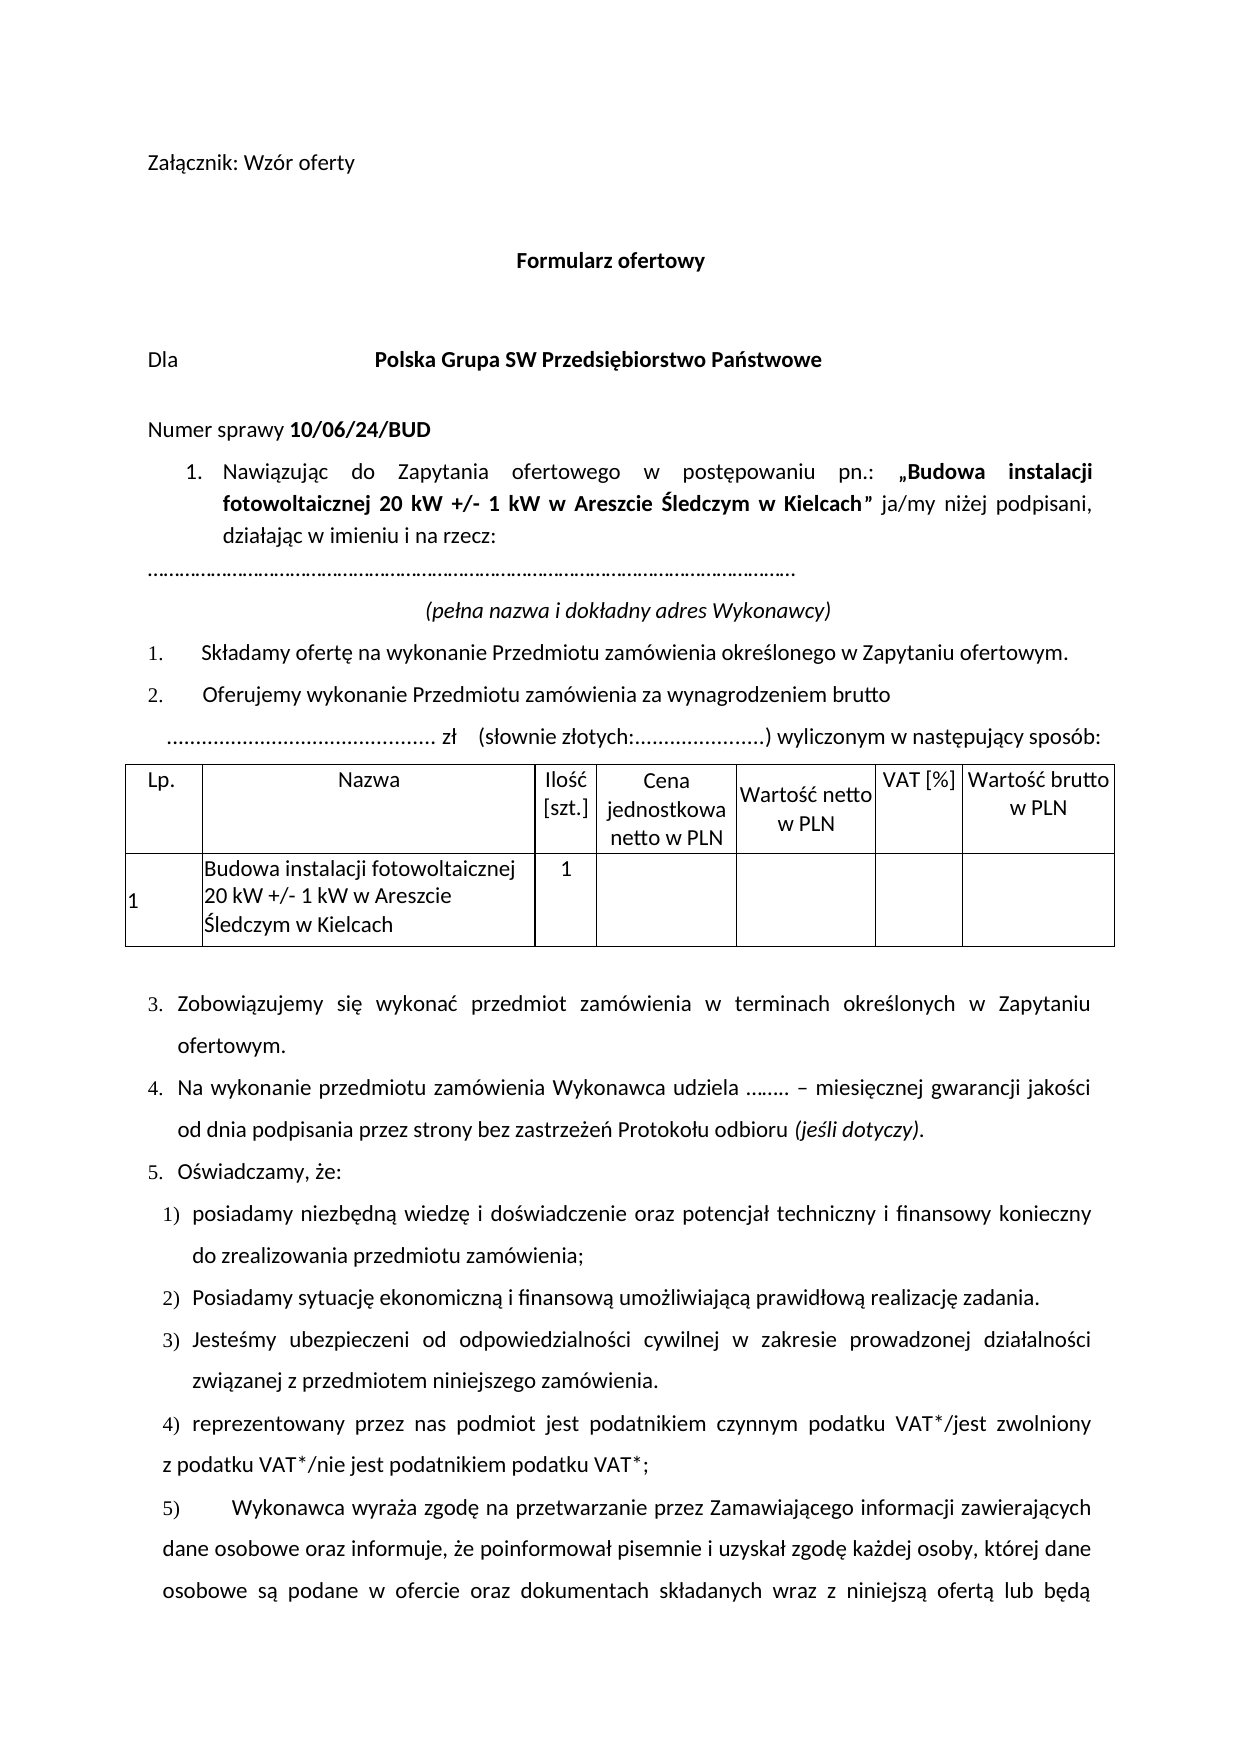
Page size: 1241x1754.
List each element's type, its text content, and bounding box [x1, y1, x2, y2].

table_header Ilość [szt.] [536, 765, 596, 853]
table_header VAT [%] [876, 765, 962, 853]
list Składamy ofertę na wykonanie Przedmiotu zamówienia określonego w Zapytaniu ofertowym. [148, 638, 1093, 666]
table_cell 1 [126, 854, 202, 946]
table_header Nazwa [203, 765, 534, 853]
list Jesteśmy ubezpieczeni od odpowiedzialności cywilnej w zakresie prowadzonej działalności związanej z przedmiotem niniejszego zamówienia. [162, 1325, 1093, 1395]
table_cell 1 [536, 854, 596, 946]
text zł (słownie złotych: ) wyliczonym w następujący sposób: [166, 722, 1093, 750]
text Dla Polska Grupa SW Przedsiębiorstwo Państwowe [148, 345, 1093, 373]
text (pełna nazwa i dokładny adres Wykonawcy) [148, 596, 1093, 624]
table_header Lp. [126, 765, 202, 853]
table_cell Budowa instalacji fotowoltaicznej 20 kW +/- 1 kW w Areszcie Śledczym w Kielcach [203, 854, 534, 946]
list Posiadamy sytuację ekonomiczną i finansową umożliwiającą prawidłową realizację zadania. [162, 1283, 1093, 1311]
table_header Cena jednostkowa netto w PLN [597, 765, 736, 853]
text Numer sprawy 10/06/24/BUD [148, 415, 1093, 443]
list Na wykonanie przedmiotu zamówienia Wykonawca udziela …….. – miesięcznej gwarancji jakości od dnia podpisania przez strony bez zastrzeżeń Protokołu odbioru (jeśli dotyczy). [148, 1073, 1093, 1143]
table_cell [737, 854, 875, 946]
table_header Wartość netto w PLN [737, 765, 875, 853]
table_cell [963, 854, 1114, 946]
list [162, 1493, 1093, 1604]
text Załącznik: Wzór oferty [148, 148, 1093, 176]
table_cell [876, 854, 962, 946]
text Formularz ofertowy [516, 246, 1093, 274]
list Oferujemy wykonanie Przedmiotu zamówienia za wynagrodzeniem brutto [148, 680, 1093, 708]
list reprezentowany przez nas podmiot jest podatnikiem czynnym podatku VAT*/jest zwolniony z podatku VAT*/nie jest podatnikiem podatku VAT*; [162, 1409, 1093, 1479]
text …………………………………………………………………………………………………………… [148, 554, 1093, 582]
list Oświadczamy, że: [148, 1157, 1093, 1185]
table_header Wartość brutto w PLN [963, 765, 1114, 853]
list Zobowiązujemy się wykonać przedmiot zamówienia w terminach określonych w Zapytaniu ofertowym. [148, 989, 1093, 1059]
table_cell [597, 854, 736, 946]
list posiadamy niezbędną wiedzę i doświadczenie oraz potencjał techniczny i finansowy konieczny do zrealizowania przedmiotu zamówienia; [162, 1199, 1093, 1269]
list Nawiązując do Zapytania ofertowego w postępowaniu pn.: „Budowa instalacji fotowoltaicznej 20 kW +/- 1 kW w Areszcie Śledczym w Kielcach” ja/my niżej podpisani, działając w imieniu i na rzecz: [185, 457, 1093, 550]
